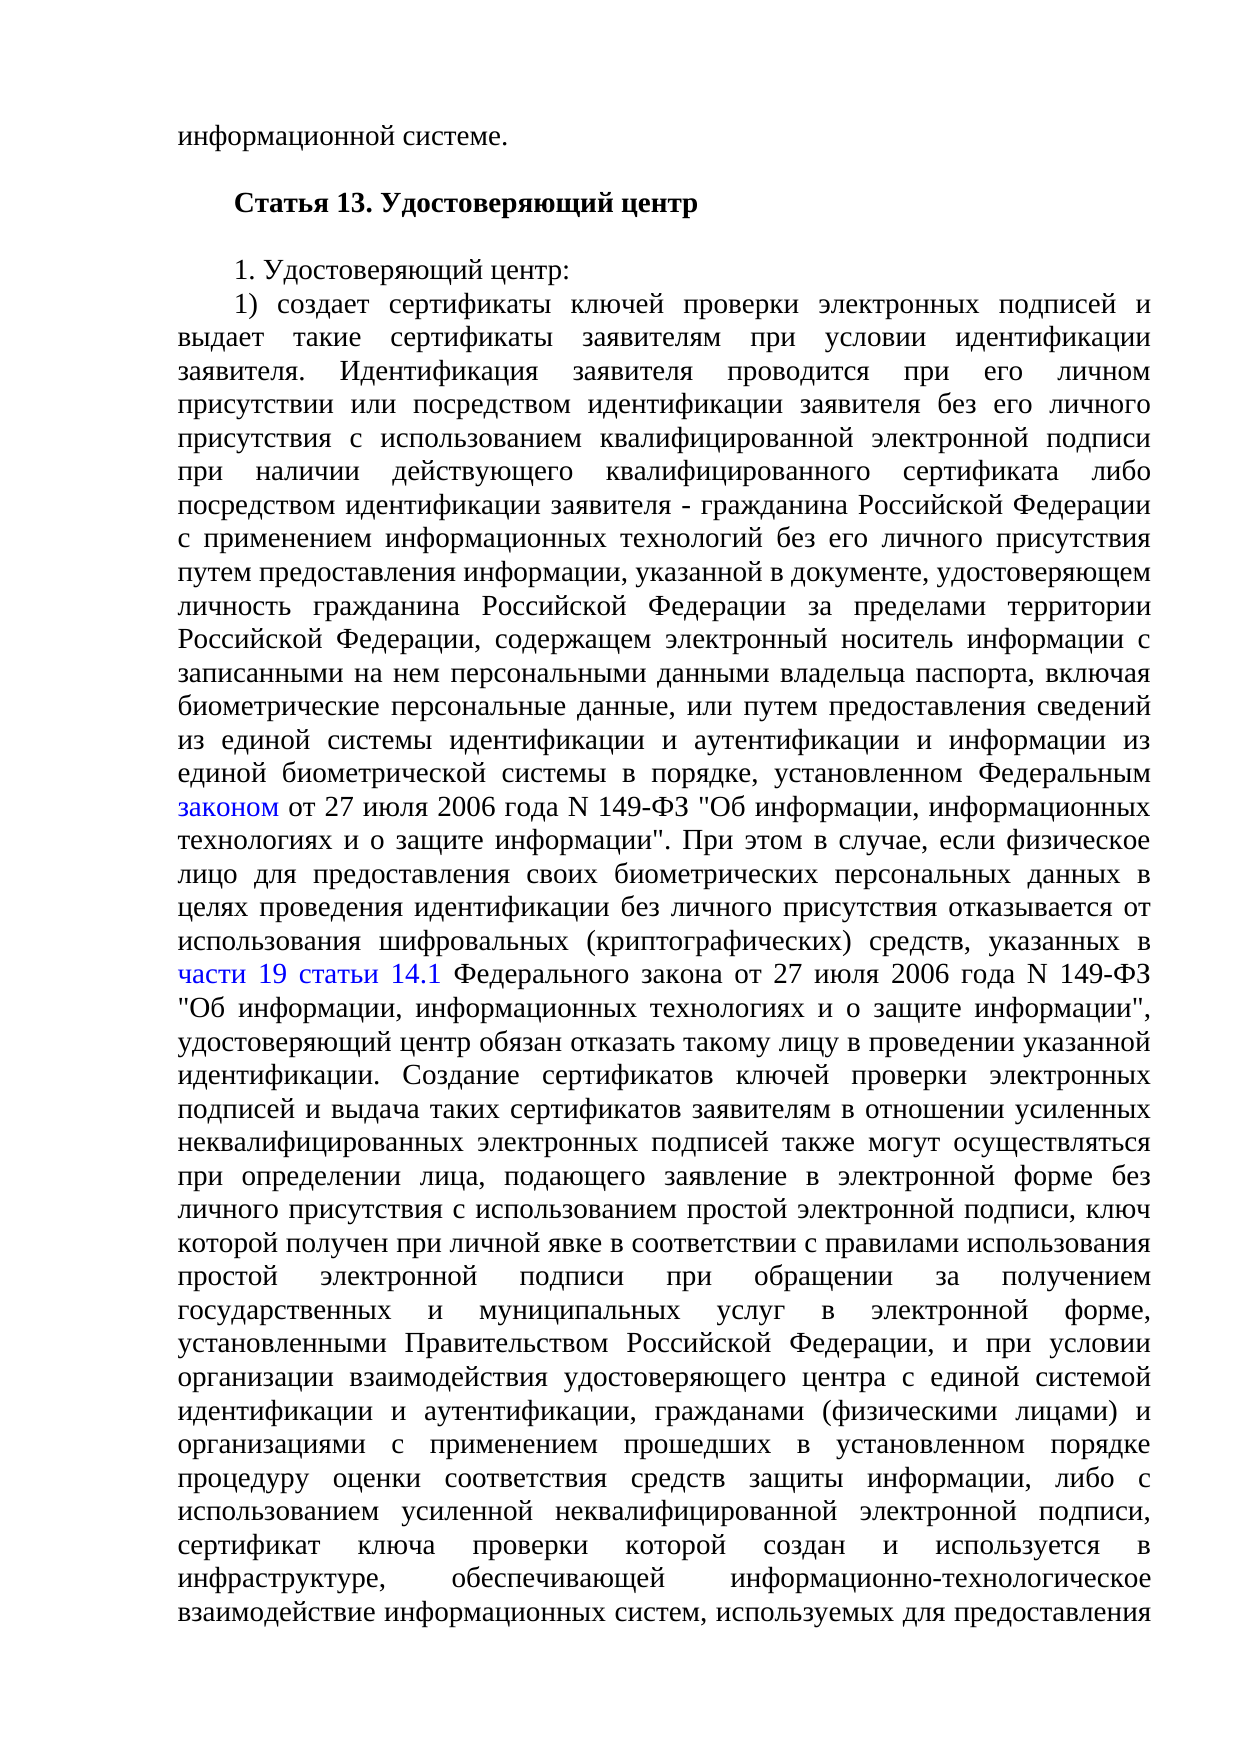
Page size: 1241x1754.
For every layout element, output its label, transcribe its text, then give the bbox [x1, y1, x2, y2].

title Статья 13. Удостоверяющий центр [177, 185, 1152, 219]
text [177, 286, 1152, 1627]
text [177, 118, 1152, 152]
text 1. Удостоверяющий центр: [177, 252, 1152, 286]
